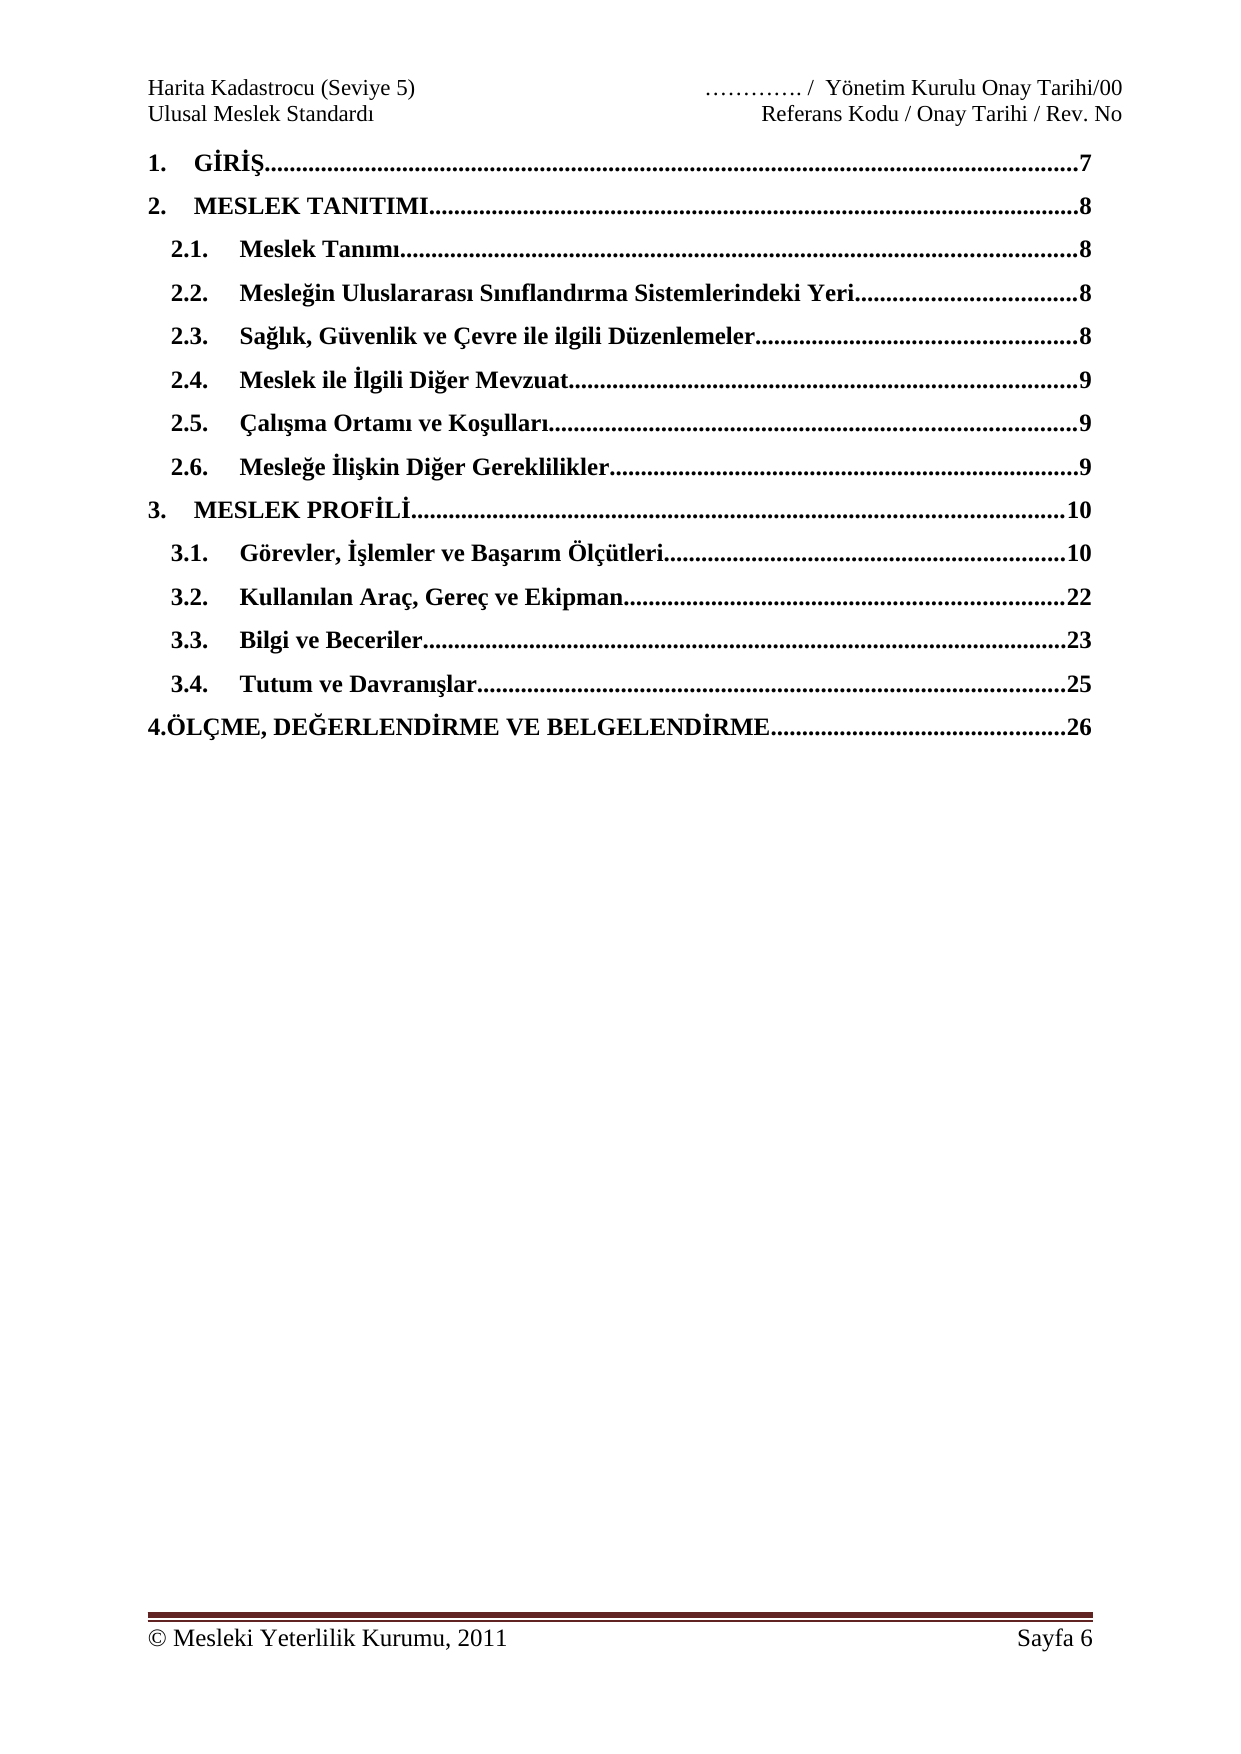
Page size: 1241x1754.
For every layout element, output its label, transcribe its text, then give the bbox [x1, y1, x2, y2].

text 3. MESLEK PROFİLİ 10 [148, 495, 1093, 524]
text 2.4. Meslek ile İlgili Diğer Mevzuat 9 [171, 365, 1093, 393]
text 3.3. Bilgi ve Beceriler 23 [171, 625, 1093, 654]
text 3.4. Tutum ve Davranışlar 25 [171, 669, 1093, 698]
text 2.2. Mesleğin Uluslararası Sınıflandırma Sistemlerindeki Yeri 8 [171, 278, 1093, 307]
text 2.5. Çalışma Ortamı ve Koşulları 9 [171, 408, 1093, 437]
text 1. GİRİŞ 7 [148, 148, 1093, 176]
text 4.ÖLÇME, DEĞERLENDİRME VE BELGELENDİRME 26 [148, 712, 1093, 741]
text 3.2. Kullanılan Araç, Gereç ve Ekipman 22 [171, 582, 1093, 611]
text 2.1. Meslek Tanımı 8 [171, 234, 1093, 263]
text 3.1. Görevler, İşlemler ve Başarım Ölçütleri 10 [171, 538, 1093, 567]
text 2. MESLEK TANITIMI 8 [148, 191, 1093, 220]
text 2.6. Mesleğe İlişkin Diğer Gereklilikler 9 [171, 452, 1093, 480]
text 2.3. Sağlık, Güvenlik ve Çevre ile ilgili Düzenlemeler 8 [171, 321, 1093, 350]
